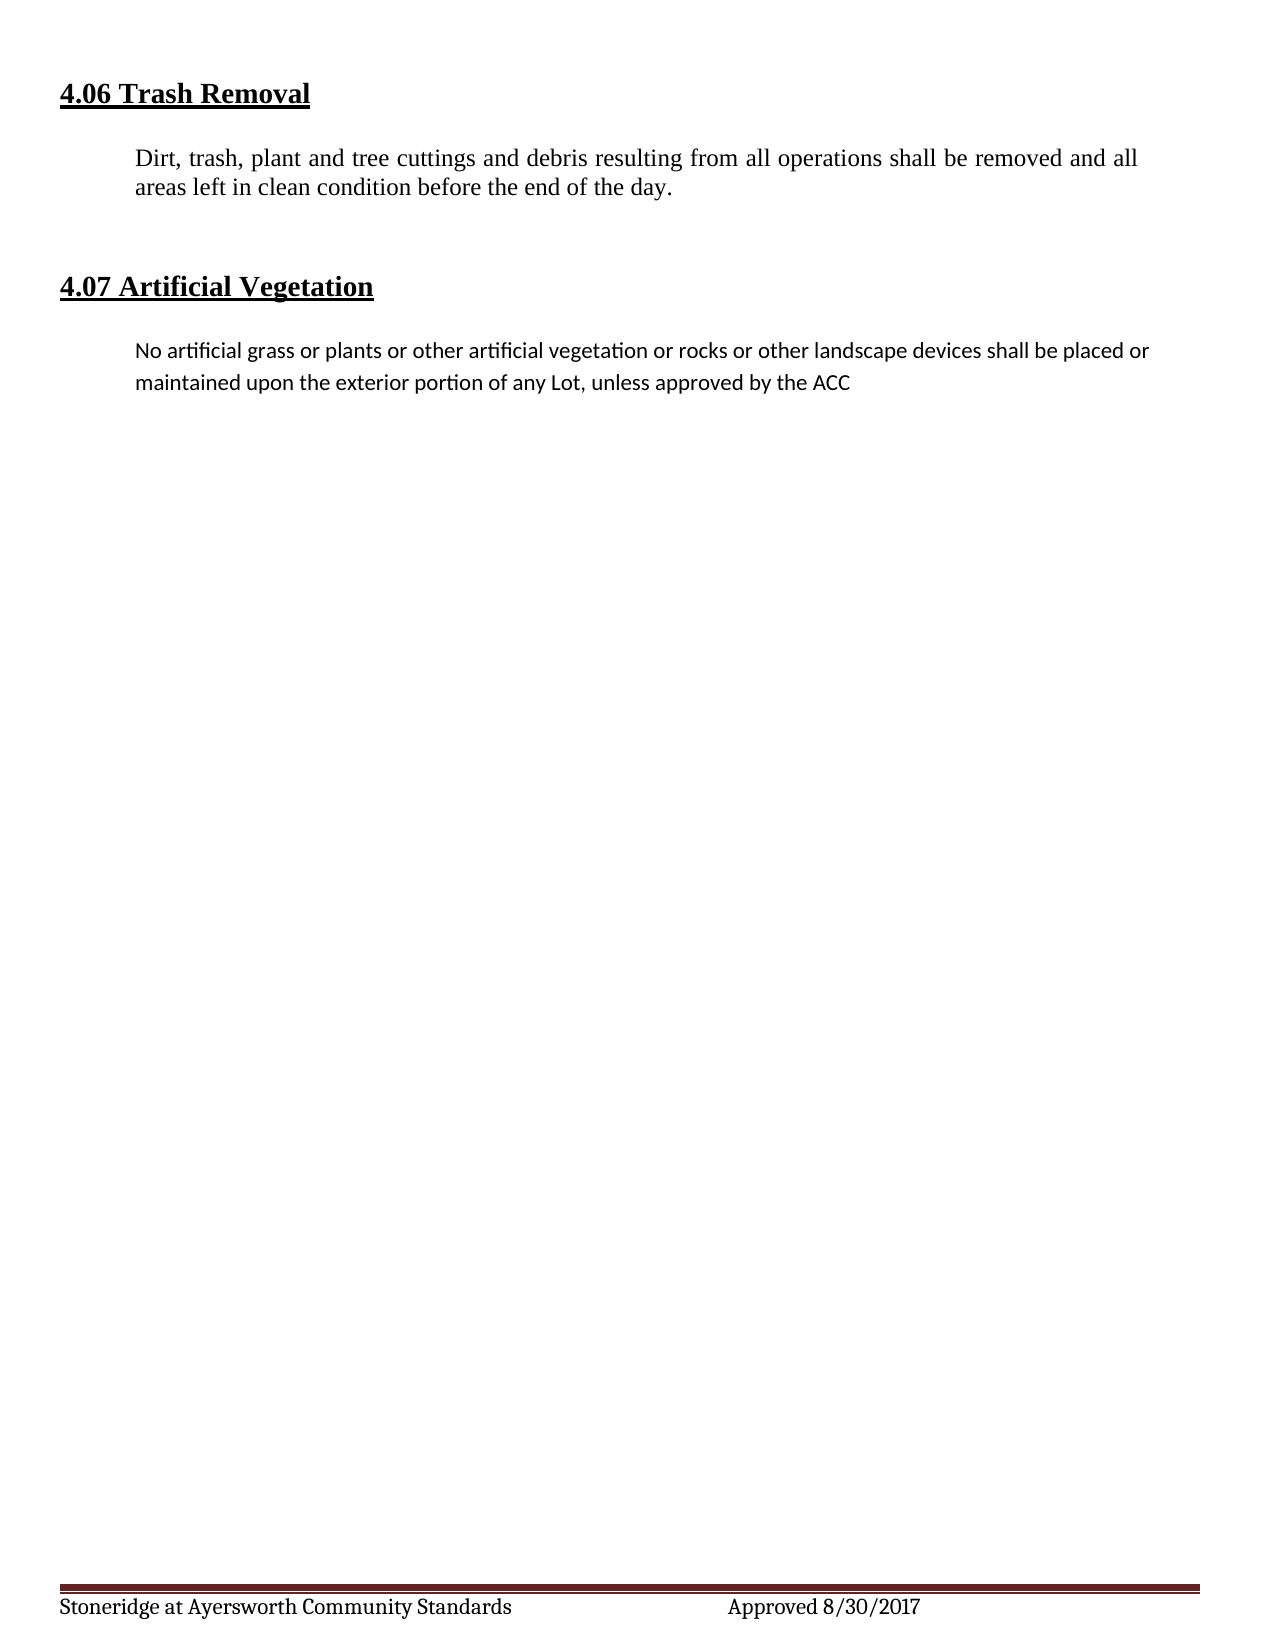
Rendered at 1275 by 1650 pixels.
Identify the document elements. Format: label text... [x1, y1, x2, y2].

subtitle 4.07 Artificial Vegetation [60, 268, 1200, 303]
subtitle 4.06 Trash Removal [60, 75, 1200, 110]
text Dirt, trash, plant and tree cuttings and debris resulting from all operations shall be removed and all areas left in clean condition before the end of the day. [135, 143, 1140, 201]
text No artificial grass or plants or other artificial vegetation or rocks or other landscape devices shall be placed or maintained upon the exterior portion of any Lot, unless approved by the ACC [135, 336, 1200, 396]
